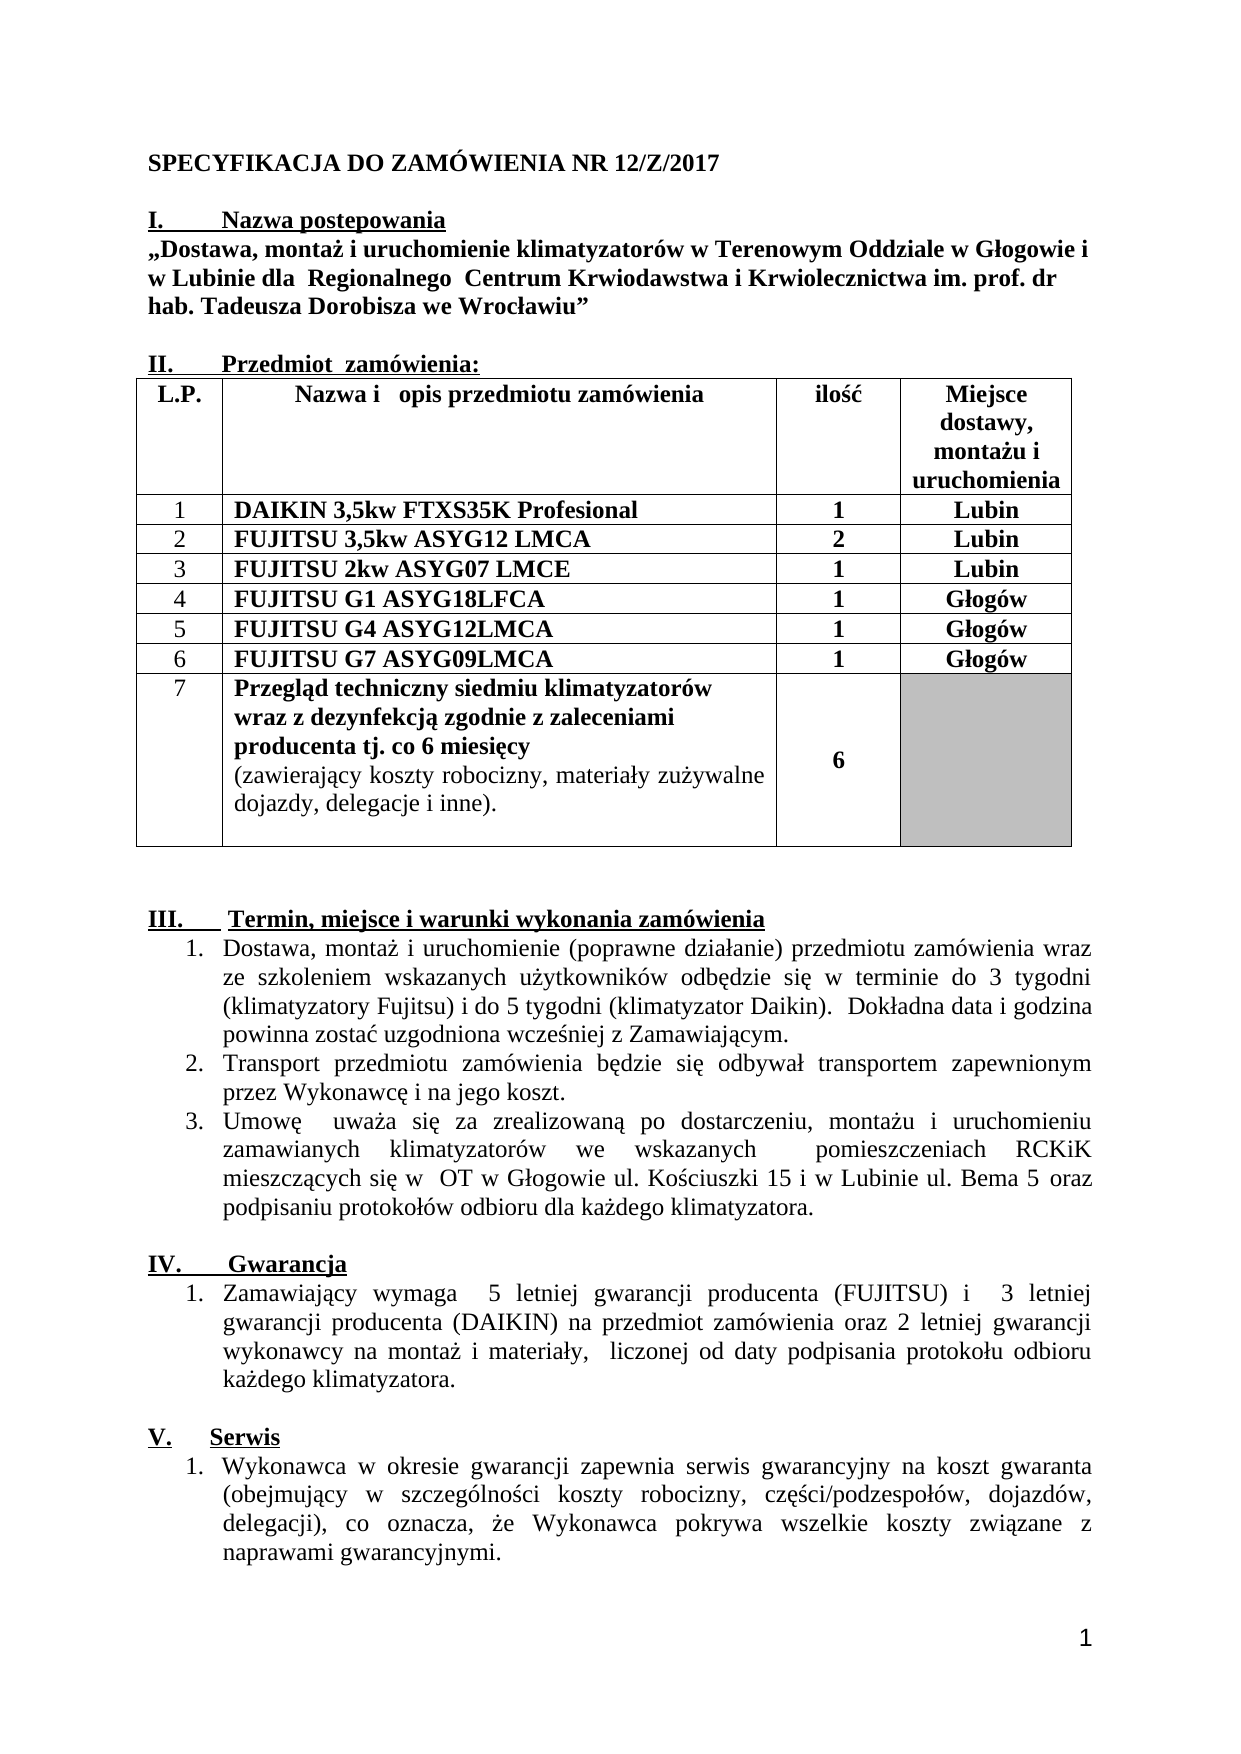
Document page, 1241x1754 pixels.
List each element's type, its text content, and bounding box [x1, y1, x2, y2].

table_cell Głogów [901, 584, 1071, 613]
table_cell 7 [137, 674, 222, 846]
table_cell 1 [777, 584, 900, 613]
table_cell [901, 674, 1071, 846]
list Wykonawca w okresie gwarancji zapewnia serwis gwarancyjny na koszt gwaranta (obejmujący w szczególności koszty robocizny, części/podzespołów, dojazdów, delegacji), co oznacza, że Wykonawca pokrywa wszelkie koszty związane z naprawami gwarancyjnymi. [185, 1451, 1093, 1566]
list Nazwa postepowania [148, 205, 1093, 234]
table_cell Lubin [901, 525, 1071, 553]
table_cell 2 [777, 525, 900, 553]
table_cell 1 [777, 554, 900, 583]
table_cell FUJITSU G7 ASYG09LMCA [223, 644, 776, 672]
table_cell Przegląd techniczny siedmiu klimatyzatorów wraz z dezynfekcją zgodnie z zaleceniami producenta tj. co 6 miesięcy (zawierający koszty robocizny, materiały zużywalne dojazdy, delegacje i inne). [223, 674, 776, 846]
table_cell 1 [777, 614, 900, 643]
table_header ilość [777, 379, 900, 494]
table_cell 6 [137, 644, 222, 672]
list Zamawiający wymaga 5 letniej gwarancji producenta (FUJITSU) i 3 letniej gwarancji producenta (DAIKIN) na przedmiot zamówienia oraz 2 letniej gwarancji wykonawcy na montaż i materiały, liczonej od daty podpisania protokołu odbioru każdego klimatyzatora. [185, 1278, 1093, 1393]
table_cell FUJITSU G1 ASYG18LFCA [223, 584, 776, 613]
table_cell 1 [777, 644, 900, 672]
table_cell DAIKIN 3,5kw FTXS35K Profesional [223, 495, 776, 523]
table_cell FUJITSU 2kw ASYG07 LMCE [223, 554, 776, 583]
table_header Nazwa i opis przedmiotu zamówienia [223, 379, 776, 494]
list Transport przedmiotu zamówienia będzie się odbywał transportem zapewnionym przez Wykonawcę i na jego koszt. [185, 1048, 1093, 1106]
table_cell 1 [777, 495, 900, 523]
list Termin, miejsce i warunki wykonania zamówienia [148, 904, 1093, 933]
table_cell FUJITSU G4 ASYG12LMCA [223, 614, 776, 643]
table_cell 5 [137, 614, 222, 643]
table_cell 1 [137, 495, 222, 523]
table_cell 4 [137, 584, 222, 613]
table_cell Głogów [901, 614, 1071, 643]
subtitle SPECYFIKACJA DO ZAMÓWIENIA NR 12/Z/2017 [148, 148, 1093, 176]
list Gwarancja [148, 1249, 1093, 1278]
table_header Miejsce dostawy, montażu i uruchomienia [901, 379, 1071, 494]
table_cell Lubin [901, 495, 1071, 523]
table_cell 6 [777, 674, 900, 846]
table_header L.P. [137, 379, 222, 494]
table_cell Lubin [901, 554, 1071, 583]
list Przedmiot zamówienia: [148, 349, 1093, 378]
list Dostawa, montaż i uruchomienie (poprawne działanie) przedmiotu zamówienia wraz ze szkoleniem wskazanych użytkowników odbędzie się w terminie do 3 tygodni (klimatyzatory Fujitsu) i do 5 tygodni (klimatyzator Daikin). Dokładna data i godzina powinna zostać uzgodniona wcześniej z Zamawiającym. [185, 933, 1093, 1048]
text „Dostawa, montaż i uruchomienie klimatyzatorów w Terenowym Oddziale w Głogowie i w Lubinie dla Regionalnego Centrum Krwiodawstwa i Krwiolecznictwa im. prof. dr hab. Tadeusza Dorobisza we Wrocławiu” [148, 234, 1093, 320]
table_cell 2 [137, 525, 222, 553]
table_cell FUJITSU 3,5kw ASYG12 LMCA [223, 525, 776, 553]
text V. Serwis [148, 1422, 1093, 1451]
list Umowę uważa się za zrealizowaną po dostarczeniu, montażu i uruchomieniu zamawianych klimatyzatorów we wskazanych pomieszczeniach RCKiK mieszczących się w OT w Głogowie ul. Kościuszki 15 i w Lubinie ul. Bema 5 oraz podpisaniu protokołów odbioru dla każdego klimatyzatora. [185, 1106, 1093, 1221]
table_cell Głogów [901, 644, 1071, 672]
table_cell 3 [137, 554, 222, 583]
